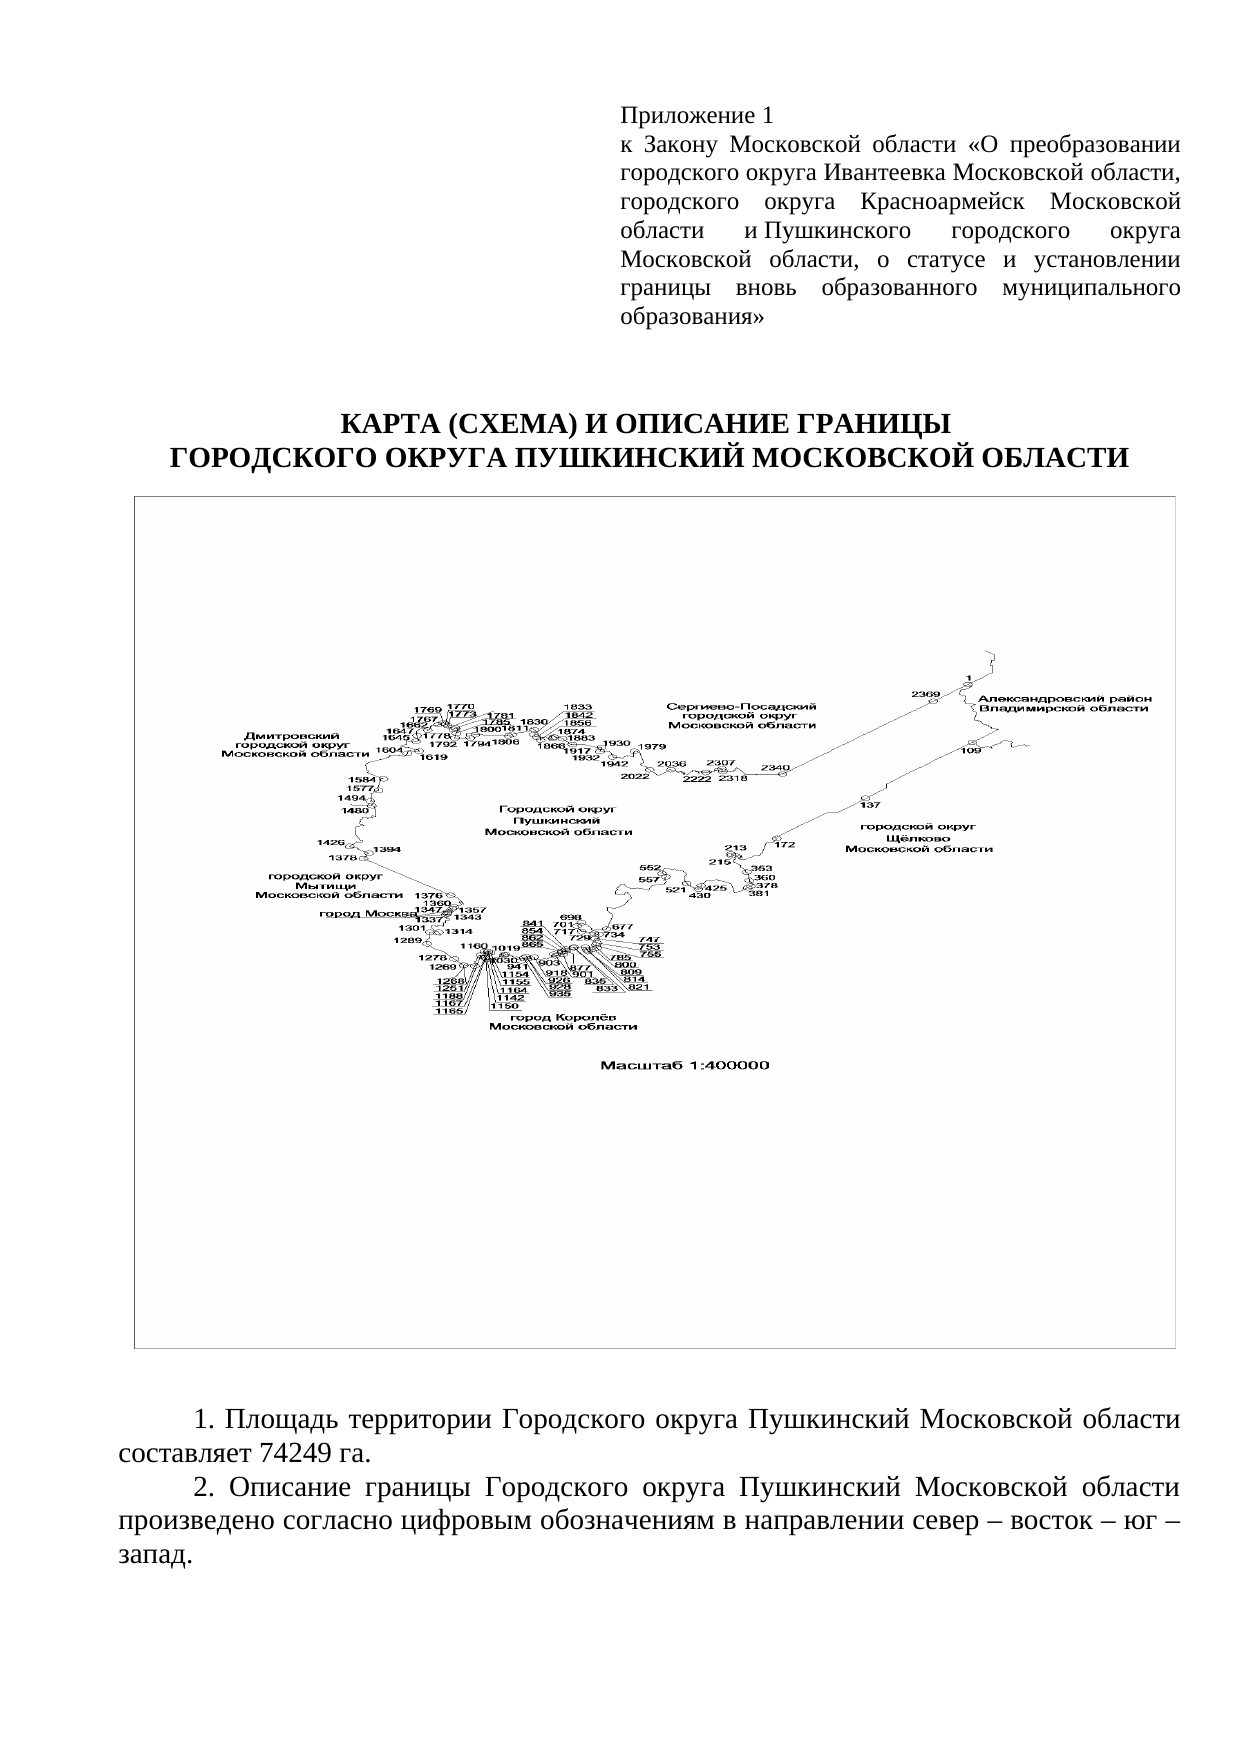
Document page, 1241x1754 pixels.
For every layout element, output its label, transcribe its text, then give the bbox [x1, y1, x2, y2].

text Приложение 1 [620, 100, 1181, 129]
text к Закону Московской области «О преобразовании городского округа Ивантеевка Московской области, городского округа Красноармейск Московской области и Пушкинского городского округа Московской области, о статусе и установлении границы вновь образованного муниципального образования» [620, 129, 1181, 330]
text 1. Площадь территории Городского округа Пушкинский Московской области составляет 74249 га. [118, 1402, 1181, 1469]
title КАРТА (СХЕМА) И ОПИСАНИЕ ГРАНИЦЫ ГОРОДСКОГО ОКРУГА ПУШКИНСКИЙ МОСКОВСКОЙ ОБЛАСТИ [118, 407, 1181, 474]
picture [134, 496, 1176, 1349]
text 2. Описание границы Городского округа Пушкинский Московской области произведено согласно цифровым обозначениям в направлении север – восток – юг – запад. [118, 1469, 1181, 1569]
